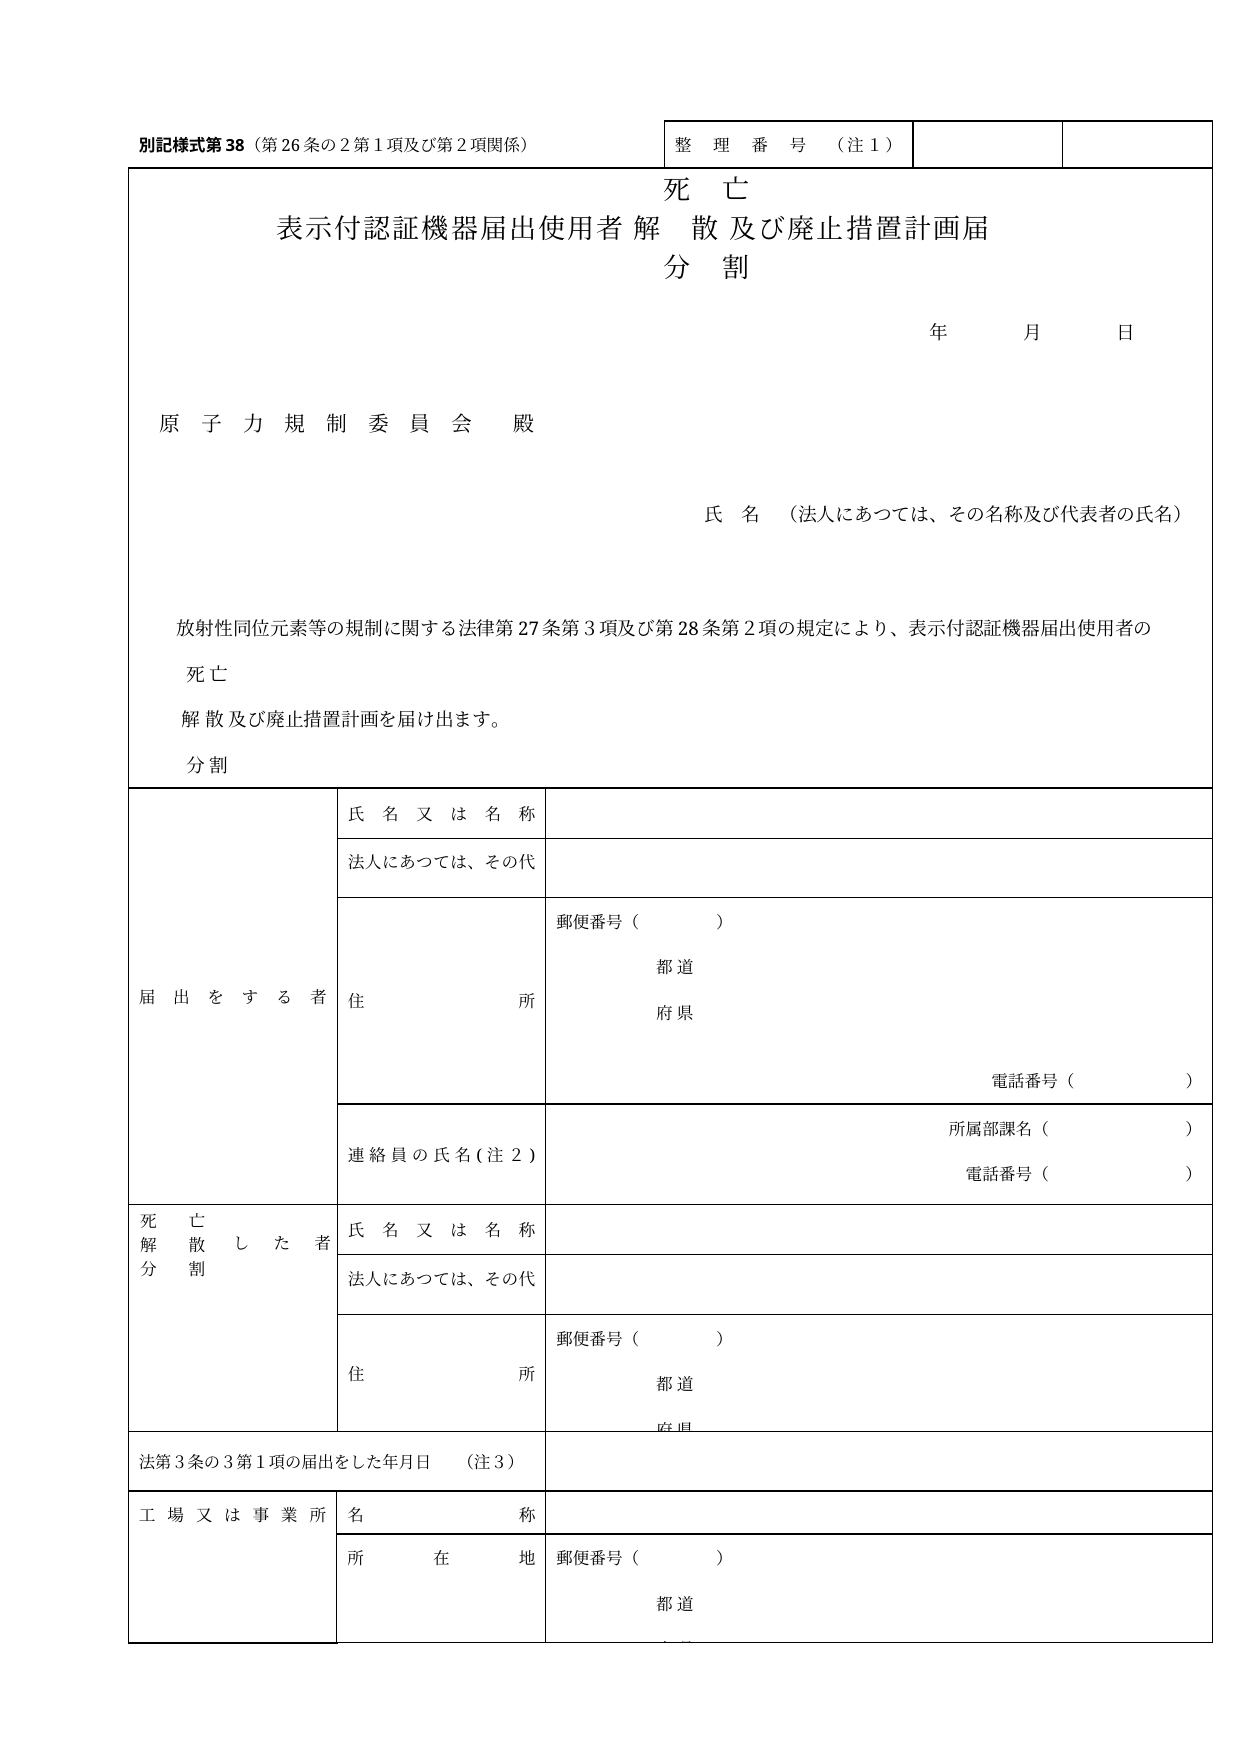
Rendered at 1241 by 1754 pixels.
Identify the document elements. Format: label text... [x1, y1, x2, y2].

table_cell 工場又は事業所 [129, 1492, 336, 1642]
table_header [914, 122, 1062, 167]
table_cell 所在地 [337, 1535, 545, 1642]
table_cell 連絡員の氏名(注２) [338, 1105, 545, 1204]
table_cell [546, 839, 1212, 896]
table_cell [546, 1492, 1212, 1533]
table_cell [546, 1432, 1212, 1490]
table_cell 郵便番号（ ） 都 道 府 県 電話番号（ ） [546, 1315, 1212, 1431]
table_cell 氏名又は名称 [338, 1205, 545, 1254]
table_cell 所属部課名（ ） 電話番号（ ） ＦＡＸ番号（ ） メールアドレス（ ） [546, 1105, 1212, 1204]
table_cell 郵便番号（ ） 都 道 府 県 電話番号（ ） [546, 898, 1212, 1103]
table_cell [129, 1205, 337, 1431]
table_cell 法人にあつては、その代表者の氏名 [338, 839, 545, 896]
table_cell 住所 [338, 898, 545, 1103]
table_cell 法第３条の３第１項の届出をした年月日（注３） [129, 1432, 545, 1490]
table_cell [546, 1205, 1212, 1254]
table_cell 住所 [338, 1315, 545, 1431]
table_cell 死 亡 表示付認証機器届出使用者 解 散 及び廃止措置計画届 分 割 年 月 日 原 子 力 規 制 委 員 会 殿 氏 名 （法人にあつては、その名称及び代表者の氏名） 放射性同位元素等の規制に関する法律第27条第３項及び第28条第２項の規定により、表示付認証機器届出使用者の 死 亡 解 散 及び廃止措置計画を届け出ます。 分 割 [129, 169, 1212, 787]
table_cell [546, 789, 1212, 837]
table_cell [546, 1255, 1212, 1314]
table_cell 届出をする者 [129, 789, 337, 1204]
table_header 整 理 番 号 （注１） [665, 122, 912, 167]
table_header 別記様式第38（第26条の２第１項及び第２項関係） [129, 120, 664, 167]
table_cell 郵便番号（ ） 都 道 府 県 電話番号（ ） [546, 1535, 1212, 1642]
table_header [1063, 122, 1212, 167]
table_cell 法人にあつては、その代表者の氏名 [338, 1255, 545, 1314]
table_cell 名称 [337, 1492, 545, 1533]
table_cell 氏名又は名称 [338, 789, 545, 837]
